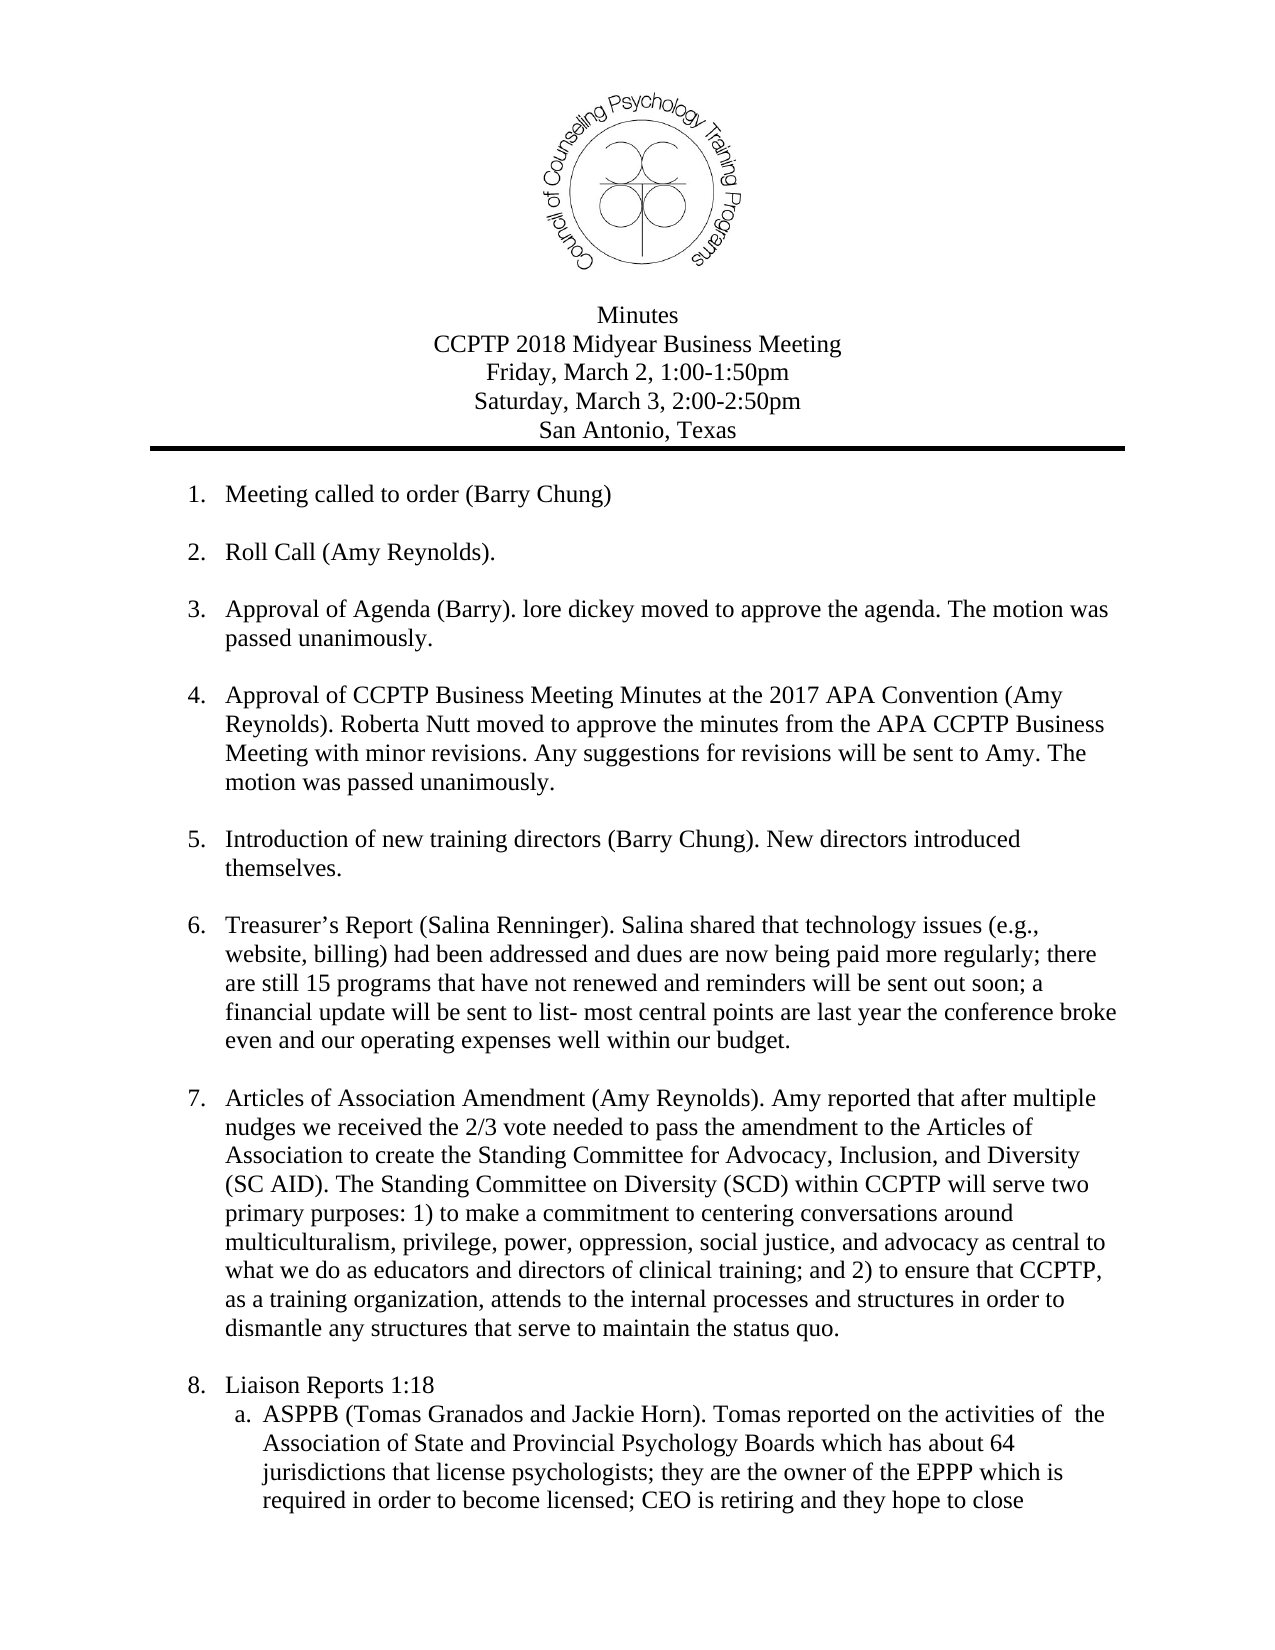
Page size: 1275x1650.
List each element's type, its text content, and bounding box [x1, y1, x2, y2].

list Introduction of new training directors (Barry Chung). New directors introduced themselves. [187, 824, 1125, 882]
list Roll Call (Amy Reynolds). [187, 537, 1125, 566]
list Approval of CCPTP Business Meeting Minutes at the 2017 APA Convention (Amy Reynolds). Roberta Nutt moved to approve the minutes from the APA CCPTP Business Meeting with minor revisions. Any suggestions for revisions will be sent to Amy. The motion was passed unanimously. [187, 681, 1125, 796]
list Meeting called to order (Barry Chung) [187, 479, 1125, 508]
list ASPPB (Tomas Granados and Jackie Horn). Tomas reported on the activities of the Association of State and Provincial Psychology Boards which has about 64 jurisdictions that license psychologists; they are the owner of the EPPP which is required in order to become licensed; CEO is retiring and they hope to close [234, 1399, 1125, 1514]
text Saturday, March 3, 2:00-2:50pm [150, 386, 1125, 415]
list Liaison Reports 1:18 [187, 1371, 1125, 1399]
list Articles of Association Amendment (Amy Reynolds). Amy reported that after multiple nudges we received the 2/3 vote needed to pass the amendment to the Articles of Association to create the Standing Committee for Advocacy, Inclusion, and Diversity (SC AID). The Standing Committee on Diversity (SCD) within CCPTP will serve two primary purposes: 1) to make a commitment to centering conversations around multiculturalism, privilege, power, oppression, social justice, and advocacy as central to what we do as educators and directors of clinical training; and 2) to ensure that CCPTP, as a training organization, attends to the internal processes and structures in order to dismantle any structures that serve to maintain the status quo. [187, 1083, 1125, 1342]
text Friday, March 2, 1:00-1:50pm [150, 357, 1125, 386]
text Minutes [150, 300, 1125, 329]
list Approval of Agenda (Barry). lore dickey moved to approve the agenda. The motion was passed unanimously. [187, 594, 1125, 652]
picture [525, 75, 750, 300]
list Treasurer’s Report (Salina Renninger). Salina shared that technology issues (e.g., website, billing) had been addressed and dues are now being paid more regularly; there are still 15 programs that have not renewed and reminders will be sent out soon; a financial update will be sent to list- most central points are last year the conference broke even and our operating expenses well within our budget. [187, 911, 1125, 1054]
text San Antonio, Texas [150, 415, 1125, 446]
text CCPTP 2018 Midyear Business Meeting [150, 329, 1125, 357]
